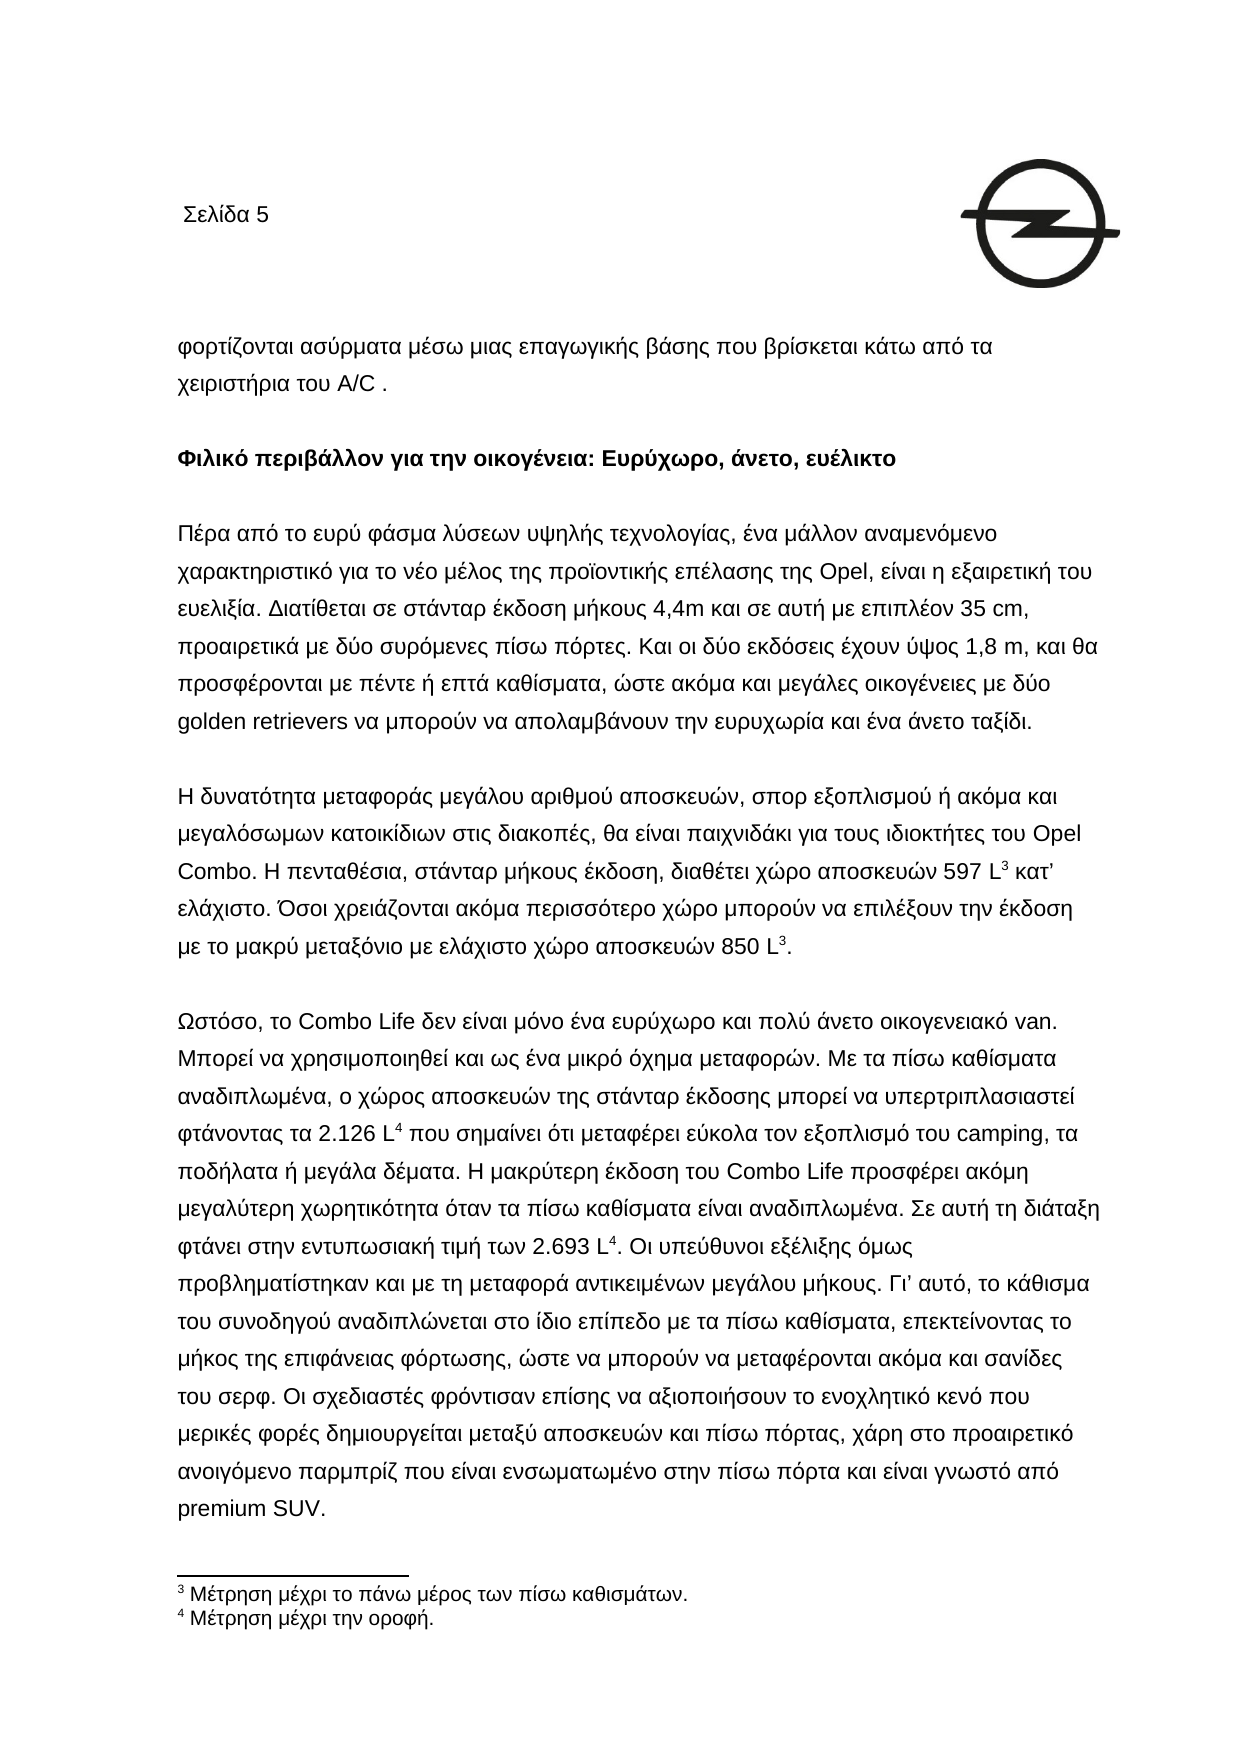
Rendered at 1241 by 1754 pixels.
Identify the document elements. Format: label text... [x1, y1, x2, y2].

picture [960, 159, 1121, 288]
text Ωστόσο, το Combo Life δεν είναι μόνο ένα ευρύχωρο και πολύ άνετο οικογενειακό van. Μπορεί να χρησιμοποιηθεί και ως ένα μικρό όχημα μεταφορών. Με τα πίσω καθίσματα αναδιπλωμένα, ο χώρος αποσκευών της στάνταρ έκδοσης μπορεί να υπερτριπλασιαστεί φτάνοντας τα 2.126 L που σημαίνει ότι μεταφέρει εύκολα τον εξοπλισμό του camping, τα ποδήλατα ή μεγάλα δέματα. Η μακρύτερη έκδοση του Combo Life προσφέρει ακόμη μεγαλύτερη χωρητικότητα όταν τα πίσω καθίσματα είναι αναδιπλωμένα. Σε αυτή τη διάταξη φτάνει στην εντυπωσιακή τιμή των 2.693 L4. Οι υπεύθυνοι εξέλιξης όμως προβληματίστηκαν και με τη μεταφορά αντικειμένων μεγάλου μήκους. Γι’ αυτό, το κάθισμα του συνοδηγού αναδιπλώνεται στο ίδιο επίπεδο με τα πίσω καθίσματα, επεκτείνοντας το μήκος της επιφάνειας φόρτωσης, ώστε να μπορούν να μεταφέρονται ακόμα και σανίδες του σερφ. Οι σχεδιαστές φρόντισαν επίσης να αξιοποιήσουν το ενοχλητικό κενό που μερικές φορές δημιουργείται μεταξύ αποσκευών και πίσω πόρτας, χάρη στο προαιρετικό ανοιγόμενο παρμπρίζ που είναι ενσωματωμένο στην πίσω πόρτα και είναι γνωστό από premium SUV. [177, 997, 1101, 1522]
text Η δυνατότητα μεταφοράς μεγάλου αριθμού αποσκευών, σπορ εξοπλισμού ή ακόμα και μεγαλόσωμων κατοικίδιων στις διακοπές, θα είναι παιχνιδάκι για τους ιδιοκτήτες του Opel Combo. Η πενταθέσια, στάνταρ μήκους έκδοση, διαθέτει χώρο αποσκευών 597 L κατ’ ελάχιστο. Όσοι χρειάζονται ακόμα περισσότερο χώρο μπορούν να επιλέξουν την έκδοση με το μακρύ μεταξόνιο με ελάχιστο χώρο αποσκευών 850 L3. [177, 772, 1101, 959]
text Πέρα από το ευρύ φάσμα λύσεων υψηλής τεχνολογίας, ένα μάλλον αναμενόμενο χαρακτηριστικό για το νέο μέλος της προϊοντικής επέλασης της Opel, είναι η εξαιρετική του ευελιξία. Διατίθεται σε στάνταρ έκδοση μήκους 4,4m και σε αυτή με επιπλέον 35 cm, προαιρετικά με δύο συρόμενες πίσω πόρτες. Και οι δύο εκδόσεις έχουν ύψος 1,8 m, και θα προσφέρονται με πέντε ή επτά καθίσματα, ώστε ακόμα και μεγάλες οικογένειες με δύο golden retrievers να μπορούν να απολαμβάνουν την ευρυχωρία και ένα άνετο ταξίδι. [177, 509, 1101, 734]
text Φιλικό περιβάλλον για την οικογένεια: Ευρύχωρο, άνετο, ευέλικτο [177, 434, 1101, 472]
